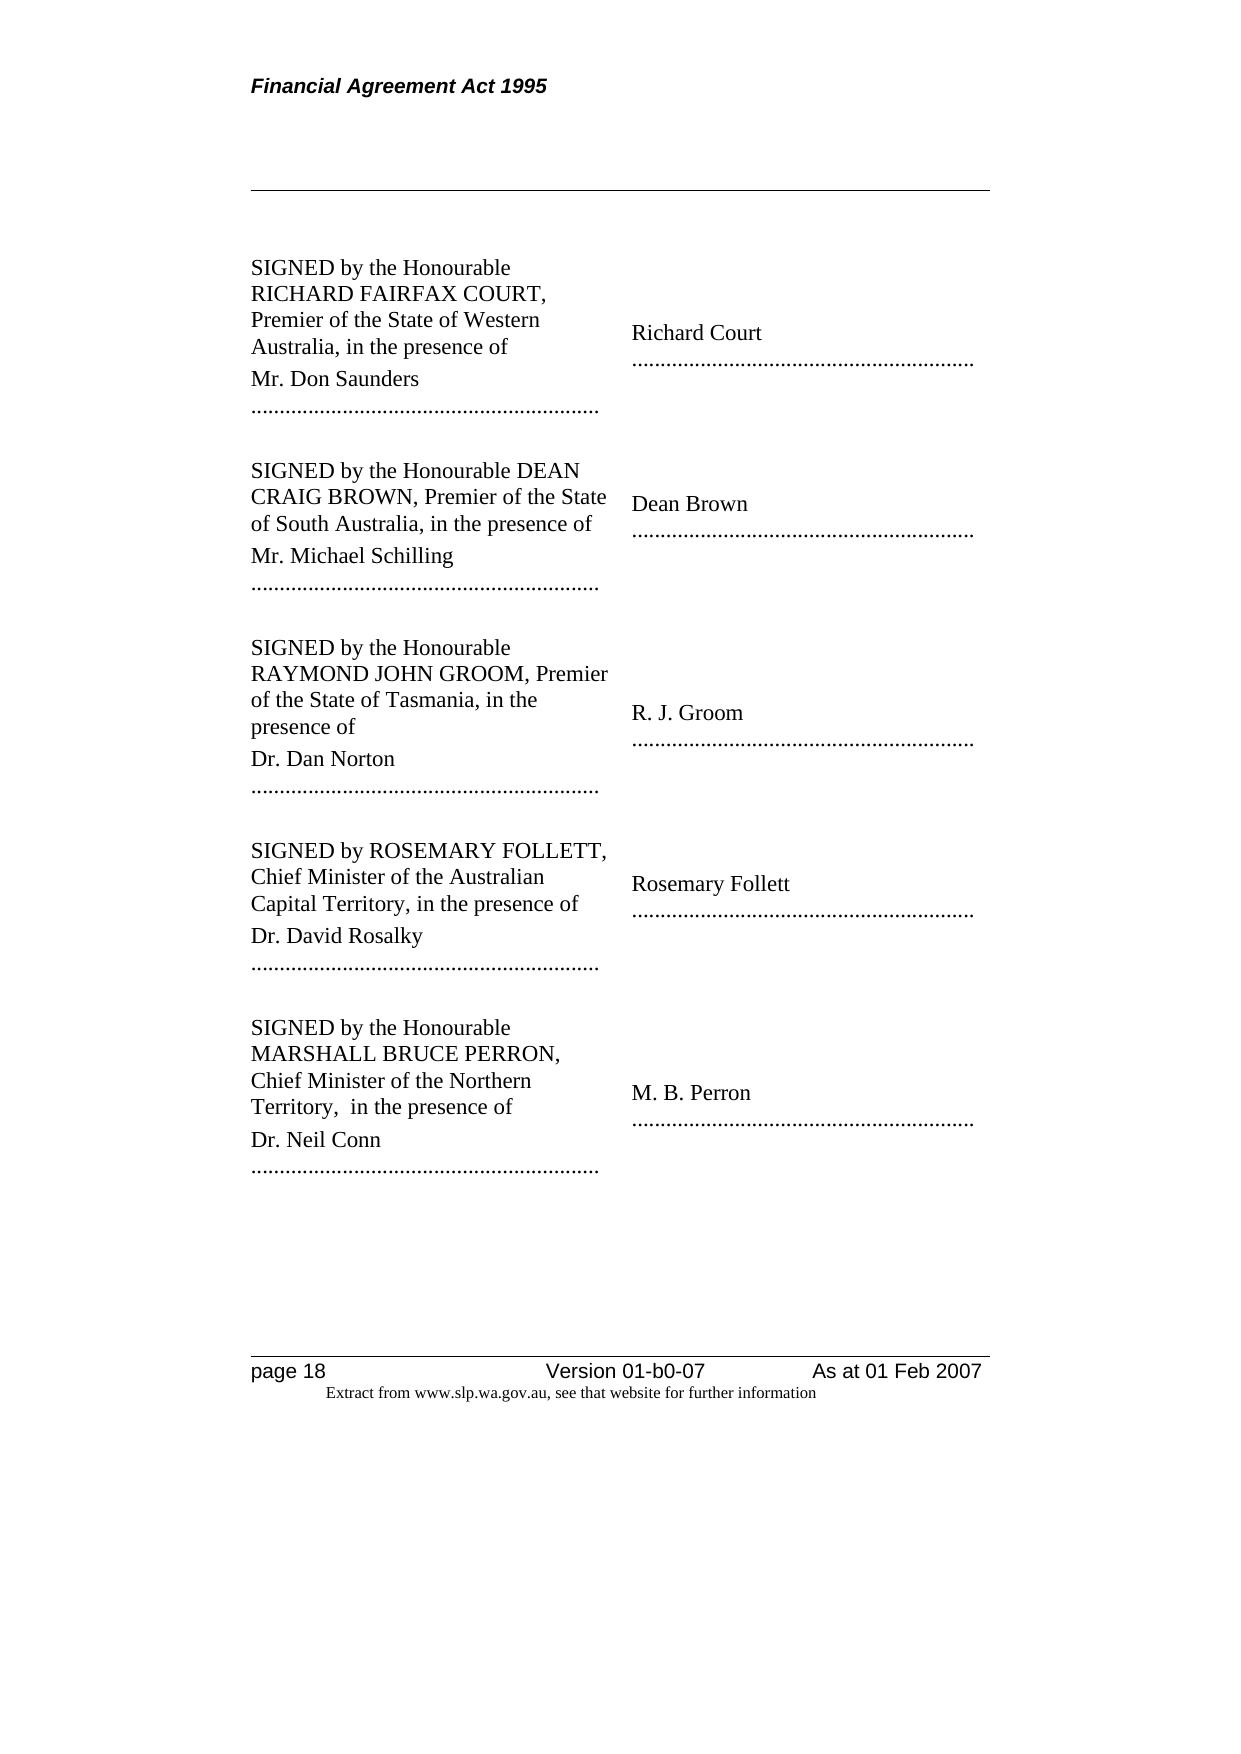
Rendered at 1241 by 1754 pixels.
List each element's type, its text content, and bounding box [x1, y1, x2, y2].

table_header Richard Court ............................................................ [620, 248, 1001, 418]
table_header SIGNED by the Honourable RICHARD FAIRFAX COURT, Premier of the State of Western Australia, in the presence of Mr. Don Saunders ............................................................. [239, 248, 620, 418]
table_header Dean Brown ............................................................ [620, 451, 1001, 595]
table_header SIGNED by the Honourable RAYMOND JOHN GROOM, Premier of the State of Tasmania, in the presence of Dr. Dan Norton ............................................................. [239, 628, 620, 798]
table_header SIGNED by the Honourable DEAN CRAIG BROWN, Premier of the State of South Australia, in the presence of Mr. Michael Schilling ............................................................. [239, 451, 620, 595]
table_header R. J. Groom ............................................................ [620, 628, 1001, 798]
table_header Rosemary Follett ............................................................ [620, 831, 1001, 975]
table_header SIGNED by the Honourable MARSHALL BRUCE PERRON, Chief Minister of the Northern Territory, in the presence of Dr. Neil Conn ............................................................. [239, 1008, 620, 1178]
table_header M. B. Perron ............................................................ [620, 1008, 1001, 1178]
table_header SIGNED by ROSEMARY FOLLETT, Chief Minister of the Australian Capital Territory, in the presence of Dr. David Rosalky ............................................................. [239, 831, 620, 975]
